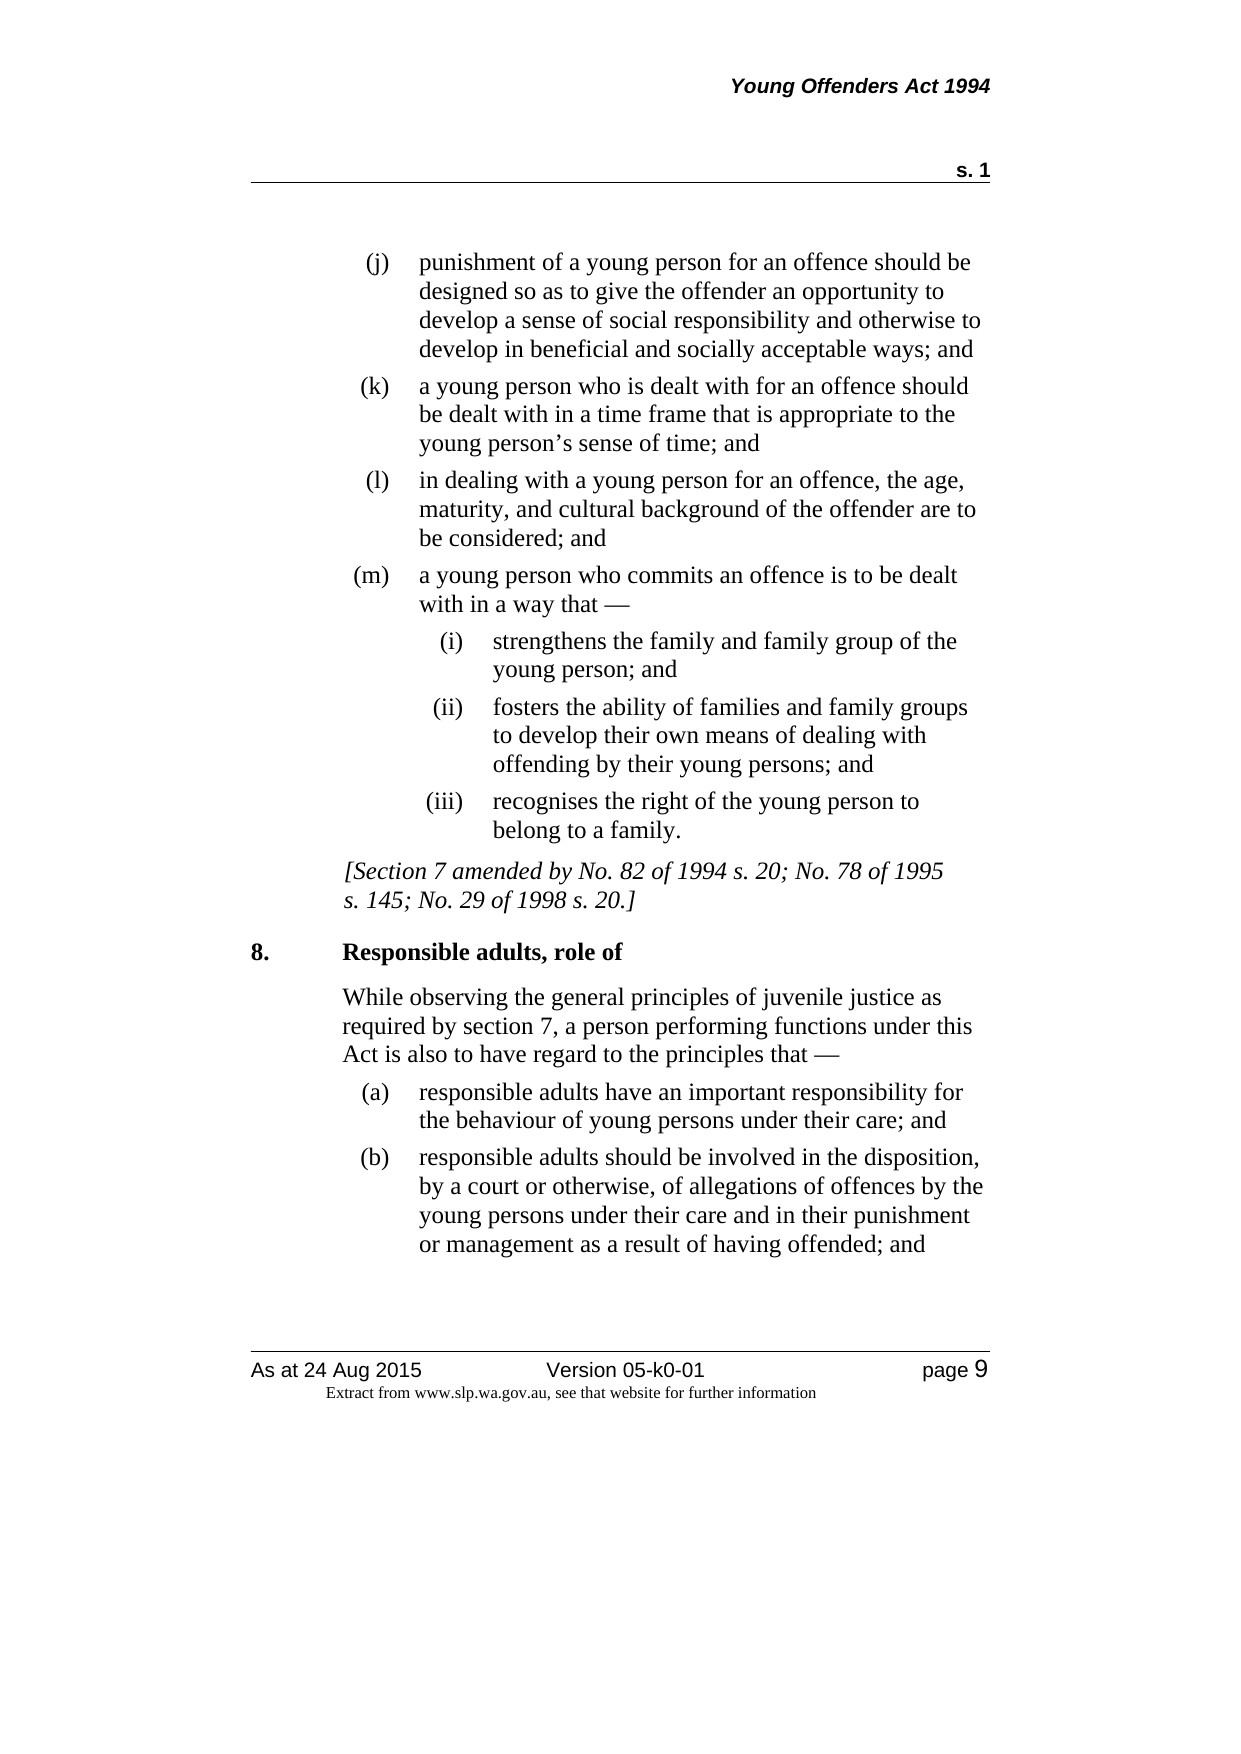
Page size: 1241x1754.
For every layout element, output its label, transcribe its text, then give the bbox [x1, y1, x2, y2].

text (ii) fosters the ability of families and family groups to develop their own means of dealing with offending by their young persons; and [251, 692, 990, 778]
text (l) in dealing with a young person for an offence, the age, maturity, and cultural background of the offender are to be considered; and [251, 465, 990, 552]
text (iii) recognises the right of the young person to belong to a family. [251, 786, 990, 844]
text (i) strengthens the family and family group of the young person; and [251, 626, 990, 683]
text (j) punishment of a young person for an offence should be designed so as to give the offender an opportunity to develop a sense of social responsibility and otherwise to develop in beneficial and socially acceptable ways; and [251, 247, 990, 362]
subtitle 8. Responsible adults, role of [251, 937, 990, 965]
text (m) a young person who commits an offence is to be dealt with in a way that — [251, 560, 990, 617]
text (b) responsible adults should be involved in the disposition, by a court or otherwise, of allegations of offences by the young persons under their care and in their punishment or management as a result of having offended; and [251, 1142, 990, 1257]
text While observing the general principles of juvenile justice as required by section 7, a person performing functions under this Act is also to have regard to the principles that — [251, 982, 990, 1068]
text (a) responsible adults have an important responsibility for the behaviour of young persons under their care; and [251, 1077, 990, 1134]
text (k) a young person who is dealt with for an offence should be dealt with in a time frame that is appropriate to the young person’s sense of time; and [251, 371, 990, 457]
text [Section 7 amended by No. 82 of 1994 s. 20; No. 78 of 1995 s. 145; No. 29 of 1998 s. 20.] [251, 856, 990, 914]
